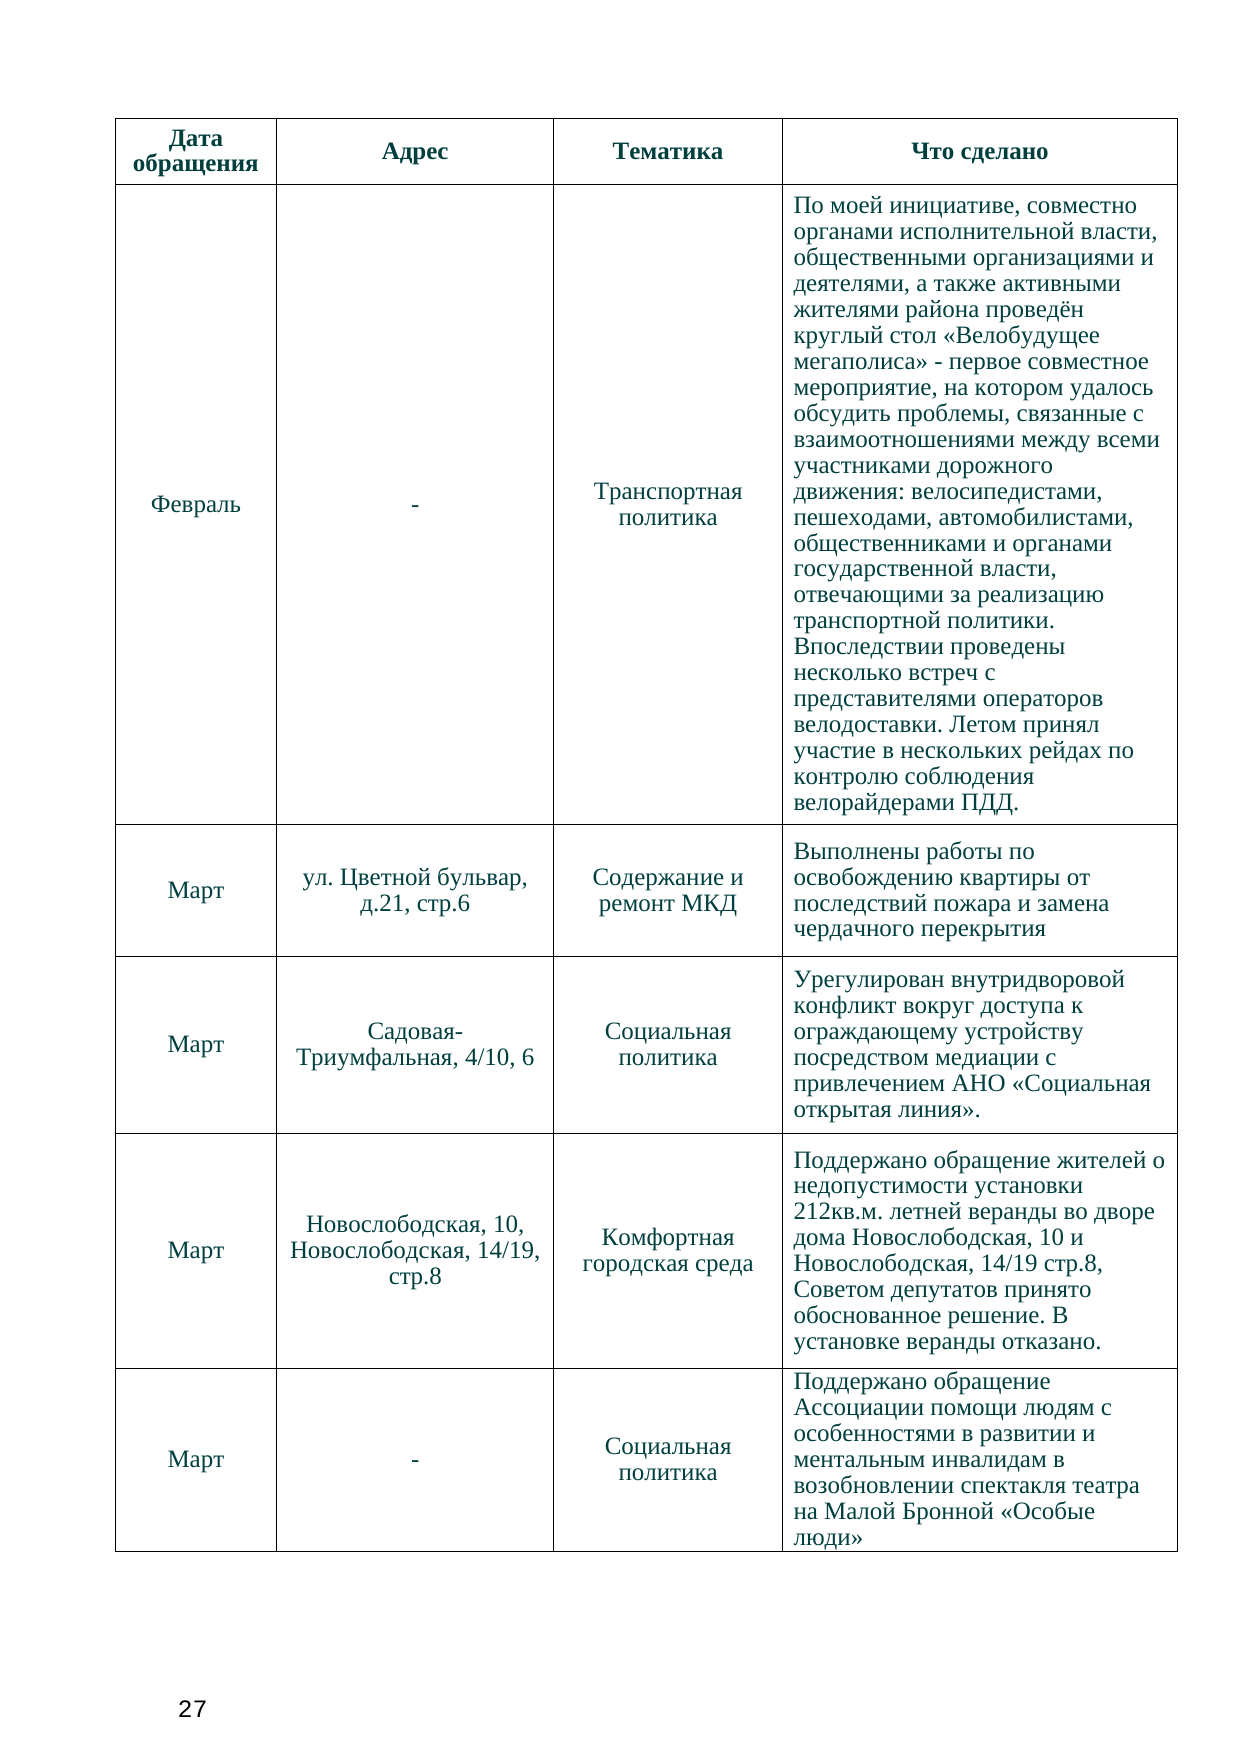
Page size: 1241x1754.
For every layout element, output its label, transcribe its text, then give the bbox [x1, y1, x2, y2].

table_cell ул. Цветной бульвар, д.21, стр.6 [277, 825, 553, 956]
table_header Что сделано [783, 119, 1177, 184]
table_cell Март [116, 1369, 276, 1551]
table_header Тематика [554, 119, 782, 184]
table_cell Урегулирован внутридворовой конфликт вокруг доступа к ограждающему устройству посредством медиации с привлечением АНО «Социальная открытая линия». [783, 957, 1177, 1133]
table_cell Социальная политика [554, 1369, 782, 1551]
table_cell Февраль [116, 185, 276, 824]
table_cell Социальная политика [554, 957, 782, 1133]
table_cell Транспортная политика [554, 185, 782, 824]
table_cell Выполнены работы по освобождению квартиры от последствий пожара и замена чердачного перекрытия [783, 825, 1177, 956]
table_cell - [277, 185, 553, 824]
table_header Дата обращения [116, 119, 276, 184]
table_cell Март [116, 957, 276, 1133]
table_cell Март [116, 825, 276, 956]
table_cell Поддержано обращение жителей о недопустимости установки 212кв.м. летней веранды во дворе дома Новослободская, 10 и Новослободская, 14/19 стр.8, Советом депутатов принято обоснованное решение. В установке веранды отказано. [783, 1134, 1177, 1368]
table_cell Садовая-Триумфальная, 4/10, 6 [277, 957, 553, 1133]
table_cell Содержание и ремонт МКД [554, 825, 782, 956]
table_cell Март [116, 1134, 276, 1368]
table_cell - [277, 1369, 553, 1551]
table_cell Комфортная городская среда [554, 1134, 782, 1368]
table_cell Поддержано обращение Ассоциации помощи людям с особенностями в развитии и ментальным инвалидам в возобновлении спектакля театра на Малой Бронной «Особые люди» [783, 1369, 1177, 1551]
table_cell Новослободская, 10, Новослободская, 14/19, стр.8 [277, 1134, 553, 1368]
table_cell По моей инициативе, совместно органами исполнительной власти, общественными организациями и деятелями, а также активными жителями района проведён круглый стол «Велобудущее мегаполиса» - первое совместное мероприятие, на котором удалось обсудить проблемы, связанные с взаимоотношениями между всеми участниками дорожного движения: велосипедистами, пешеходами, автомобилистами, общественниками и органами государственной власти, отвечающими за реализацию транспортной политики. Впоследствии проведены несколько встреч с представителями операторов велодоставки. Летом принял участие в нескольких рейдах по контролю соблюдения велорайдерами ПДД. [783, 185, 1177, 824]
table_header Адрес [277, 119, 553, 184]
